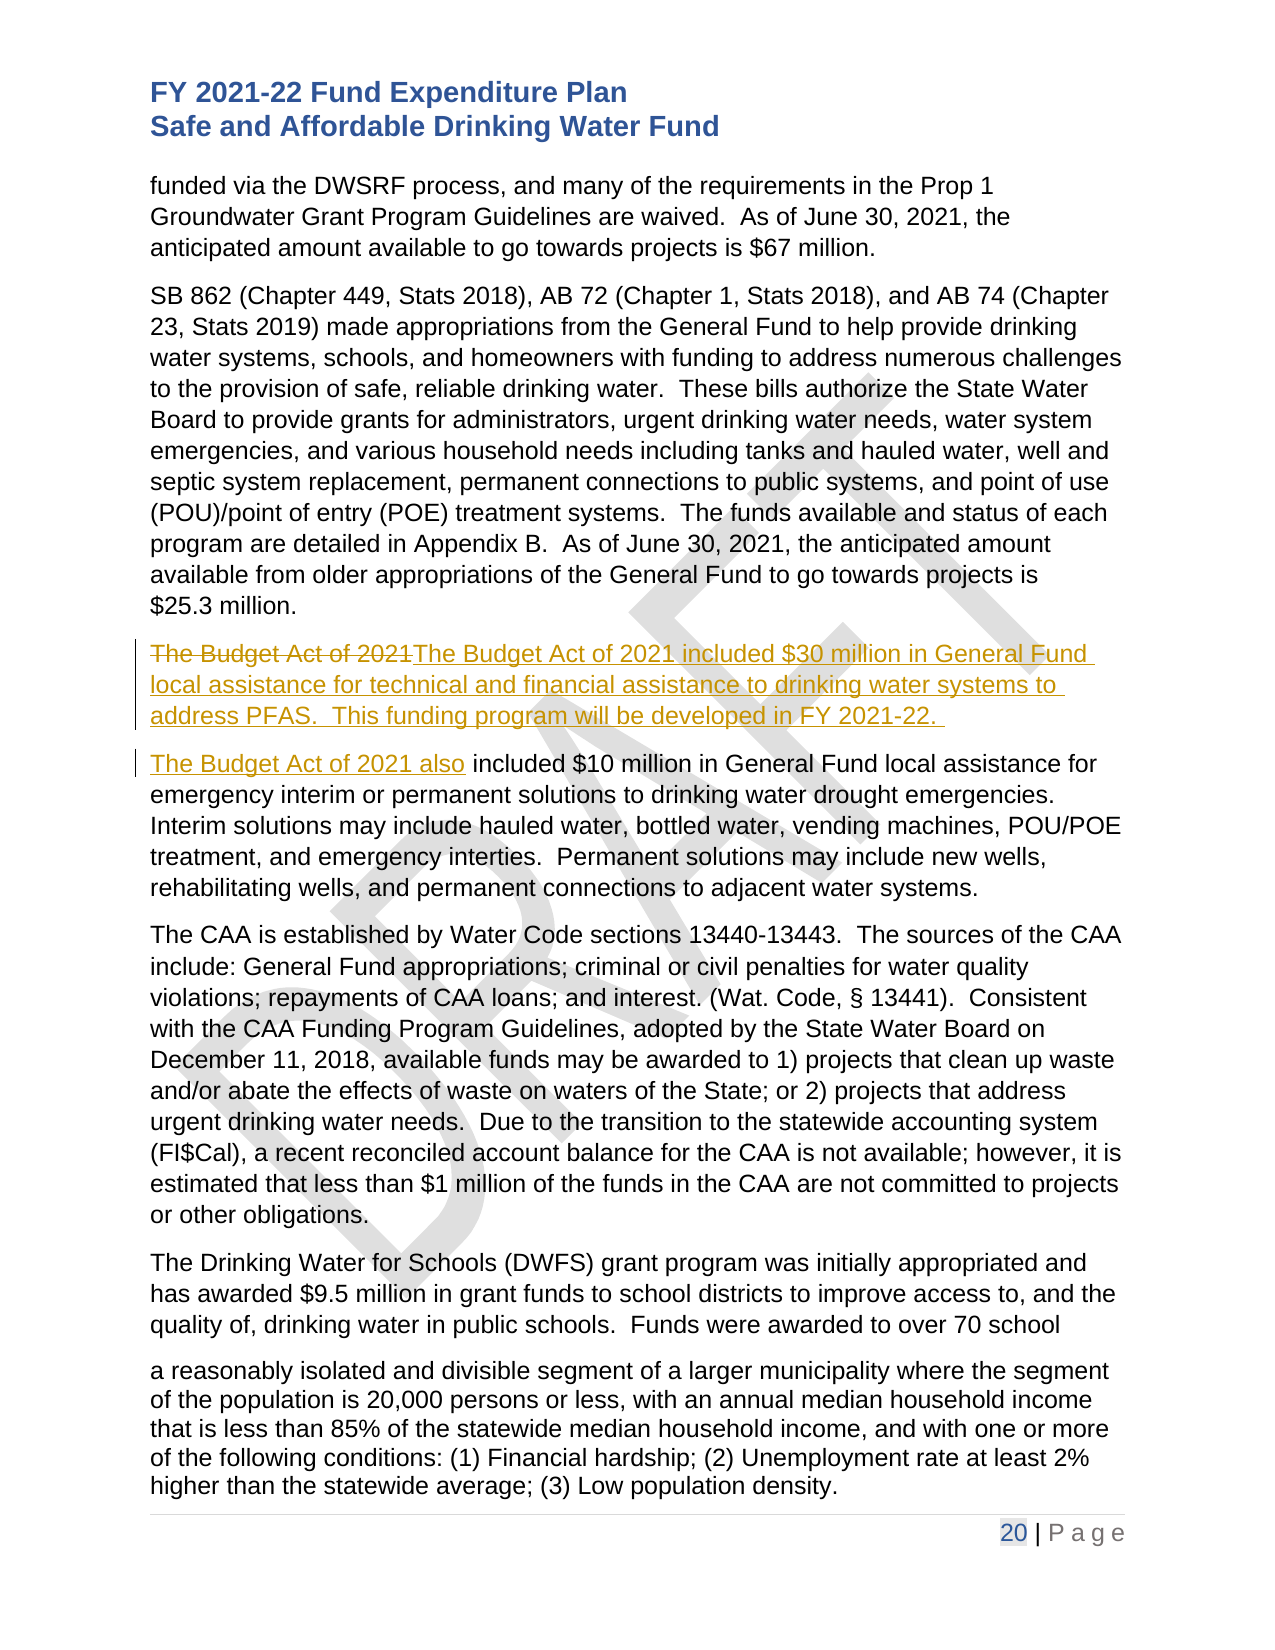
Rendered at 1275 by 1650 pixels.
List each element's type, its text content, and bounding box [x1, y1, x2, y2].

text The CAA is established by Water Code sections 13440-13443. The sources of the CAA include: General Fund appropriations; criminal or civil penalties for water quality violations; repayments of CAA loans; and interest. (Wat. Code, § 13441). Consistent with the CAA Funding Program Guidelines, adopted by the State Water Board on December 11, 2018, available funds may be awarded to 1) projects that clean up waste and/or abate the effects of waste on waters of the State; or 2) projects that address urgent drinking water needs. Due to the transition to the statewide accounting system (FI$Cal), a recent reconciled account balance for the CAA is not available; however, it is estimated that less than $1 million of the funds in the CAA are not committed to projects or other obligations. [150, 920, 1125, 1228]
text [150, 1247, 1125, 1338]
text included $10 million in General Fund local assistance for emergency interim or permanent solutions to drinking water drought emergencies. Interim solutions may include hauled water, bottled water, vending machines, POU/POE treatment, and emergency interties. Permanent solutions may include new wells, rehabilitating wells, and permanent connections to adjacent water systems. [150, 748, 1125, 901]
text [150, 171, 1125, 262]
text SB 862 (Chapter 449, Stats 2018), AB 72 (Chapter 1, Stats 2018), and AB 74 (Chapter 23, Stats 2019) made appropriations from the General Fund to help provide drinking water systems, schools, and homeowners with funding to address numerous challenges to the provision of safe, reliable drinking water. These bills authorize the State Water Board to provide grants for administrators, urgent drinking water needs, water system emergencies, and various household needs including tanks and hauled water, well and septic system replacement, permanent connections to public systems, and point of use (POU)/point of entry (POE) treatment systems. The funds available and status of each program are detailed in Appendix B. As of June 30, 2021, the anticipated amount available from older appropriations of the General Fund to go towards projects is $25.3 million. [150, 281, 1125, 620]
